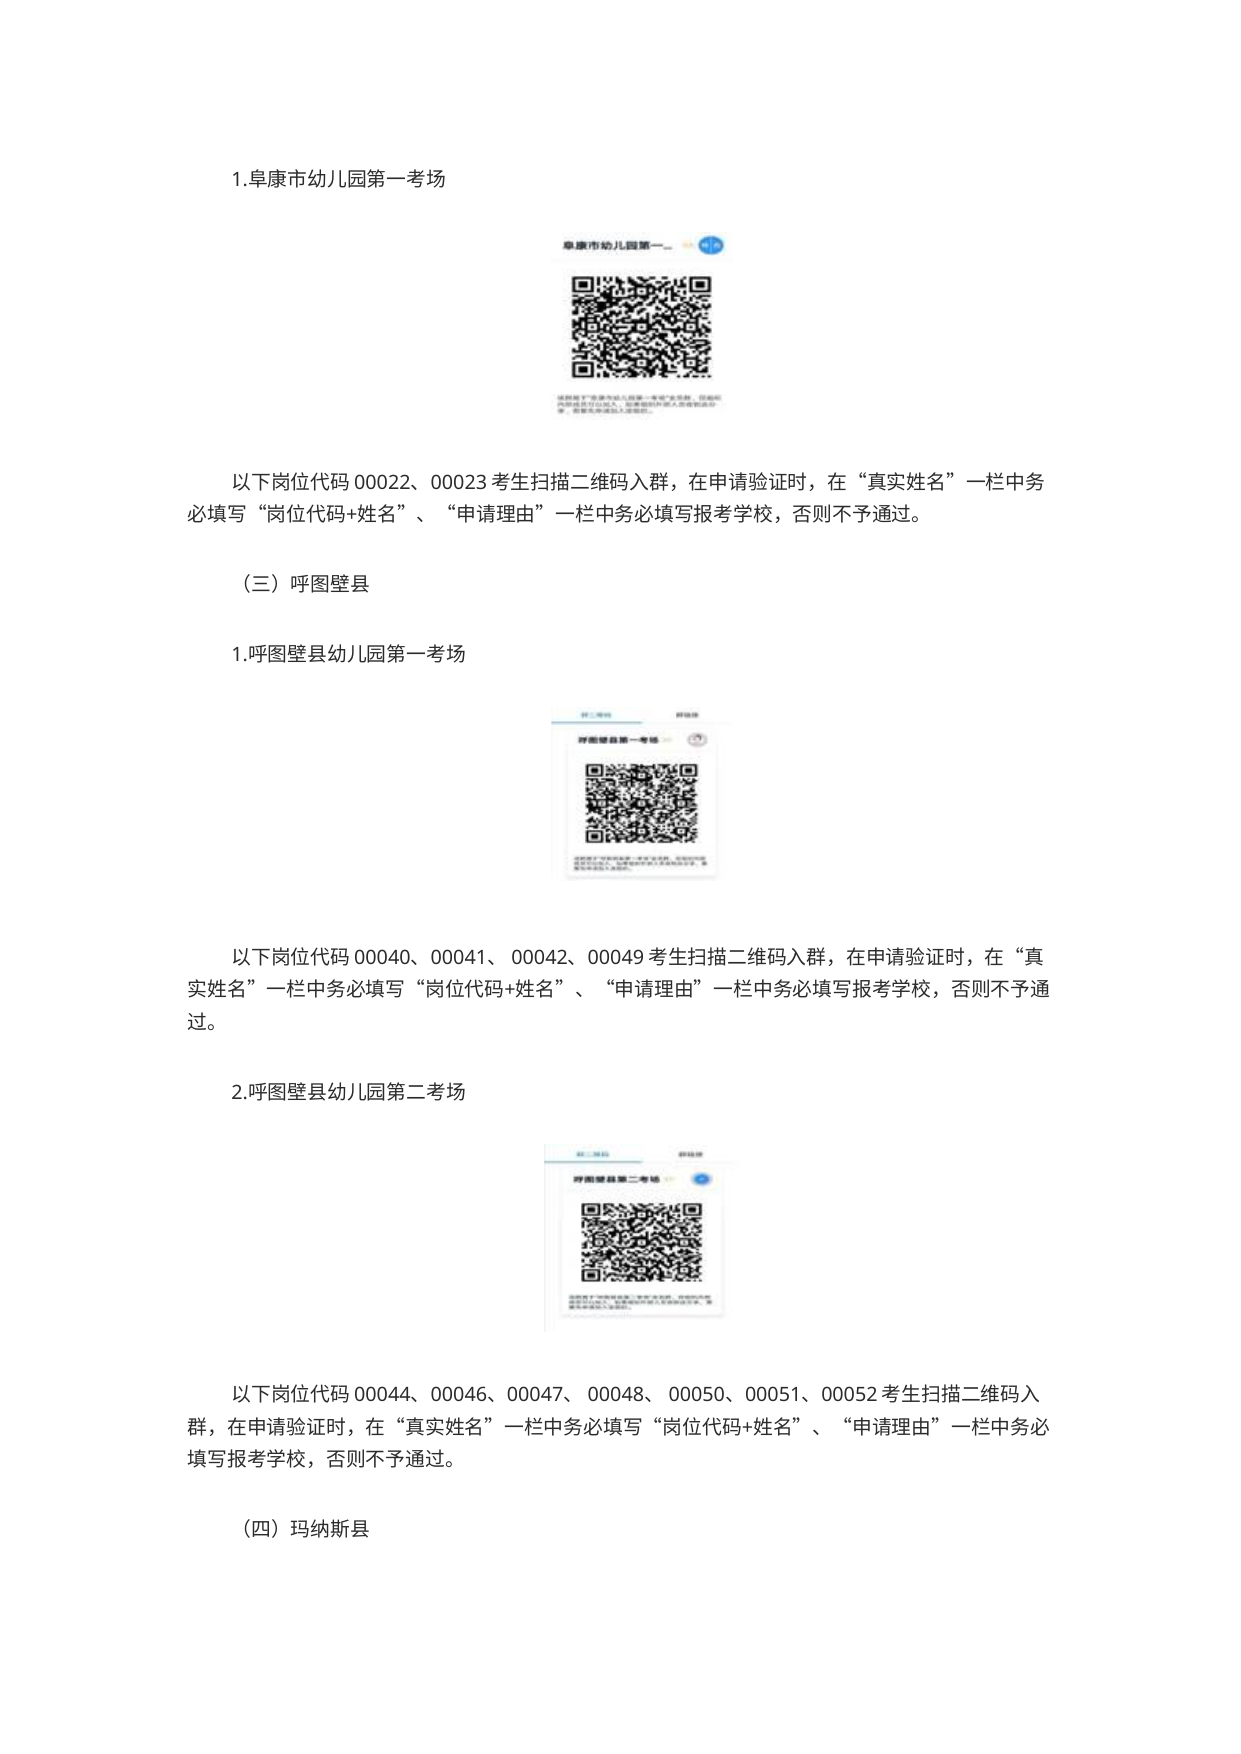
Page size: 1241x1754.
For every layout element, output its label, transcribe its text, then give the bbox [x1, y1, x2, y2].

picture [544, 1144, 740, 1332]
text 1.阜康市幼儿园第一考场 [187, 162, 1053, 194]
picture [551, 707, 733, 881]
text （四）玛纳斯县 [187, 1512, 1053, 1544]
text 以下岗位代码00044、00046、00047、 00048、 00050、00051、00052考生扫描二维码入群，在申请验证时，在“真实姓名”一栏中务必填写“岗位代码+姓名”、“申请理由”一栏中务必填写报考学校，否则不予通过。 [187, 1377, 1053, 1474]
picture [550, 232, 734, 420]
text 以下岗位代码00022、00023考生扫描二维码入群，在申请验证时，在“真实姓名”一栏中务必填写“岗位代码+姓名”、“申请理由”一栏中务必填写报考学校，否则不予通过。 [187, 464, 1053, 529]
text 1.呼图壁县幼儿园第一考场 [187, 637, 1053, 669]
text 2.呼图壁县幼儿园第二考场 [187, 1074, 1053, 1107]
text 以下岗位代码00040、00041、 00042、00049考生扫描二维码入群，在申请验证时，在“真实姓名”一栏中务必填写“岗位代码+姓名”、“申请理由”一栏中务必填写报考学校，否则不予通过。 [187, 939, 1053, 1037]
text （三）呼图壁县 [187, 567, 1053, 599]
